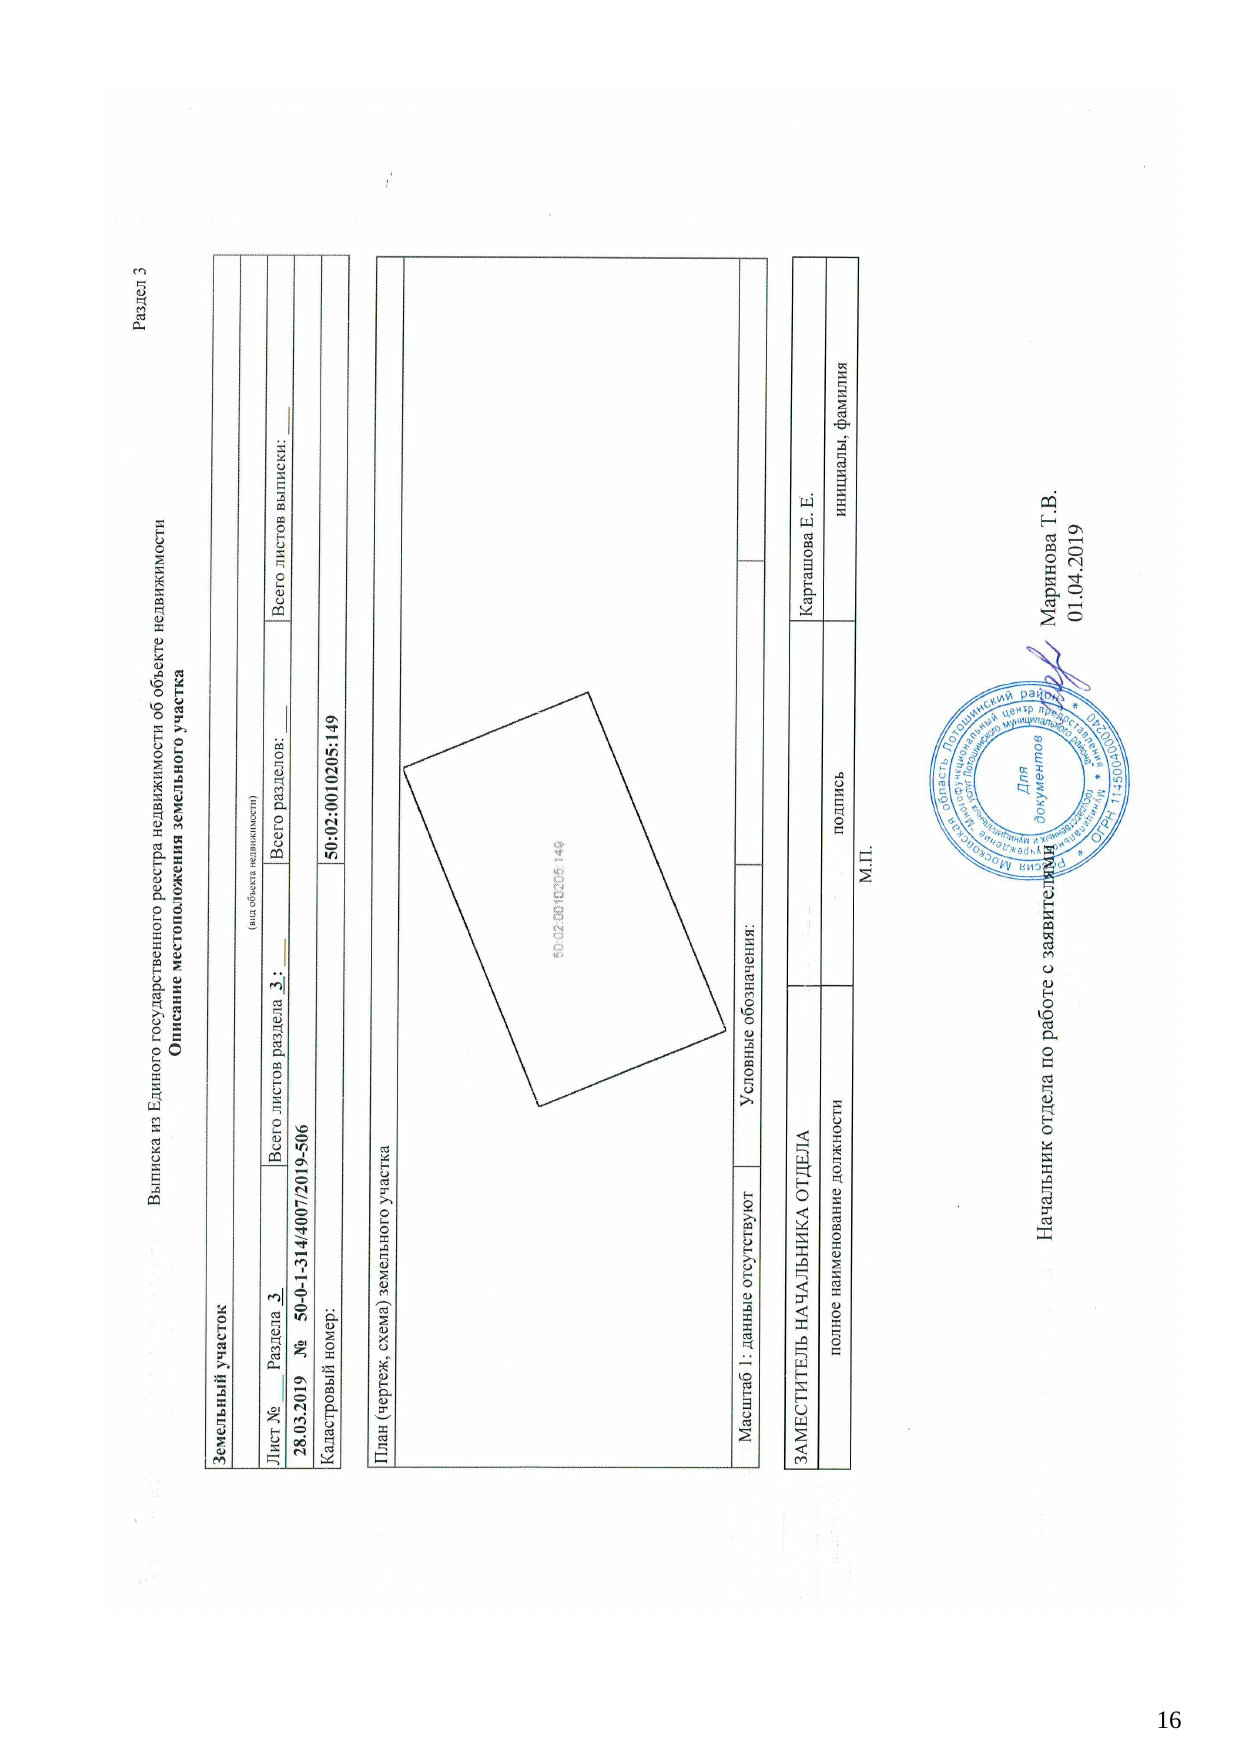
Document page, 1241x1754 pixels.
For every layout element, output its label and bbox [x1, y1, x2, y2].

picture [103, 88, 1182, 1614]
